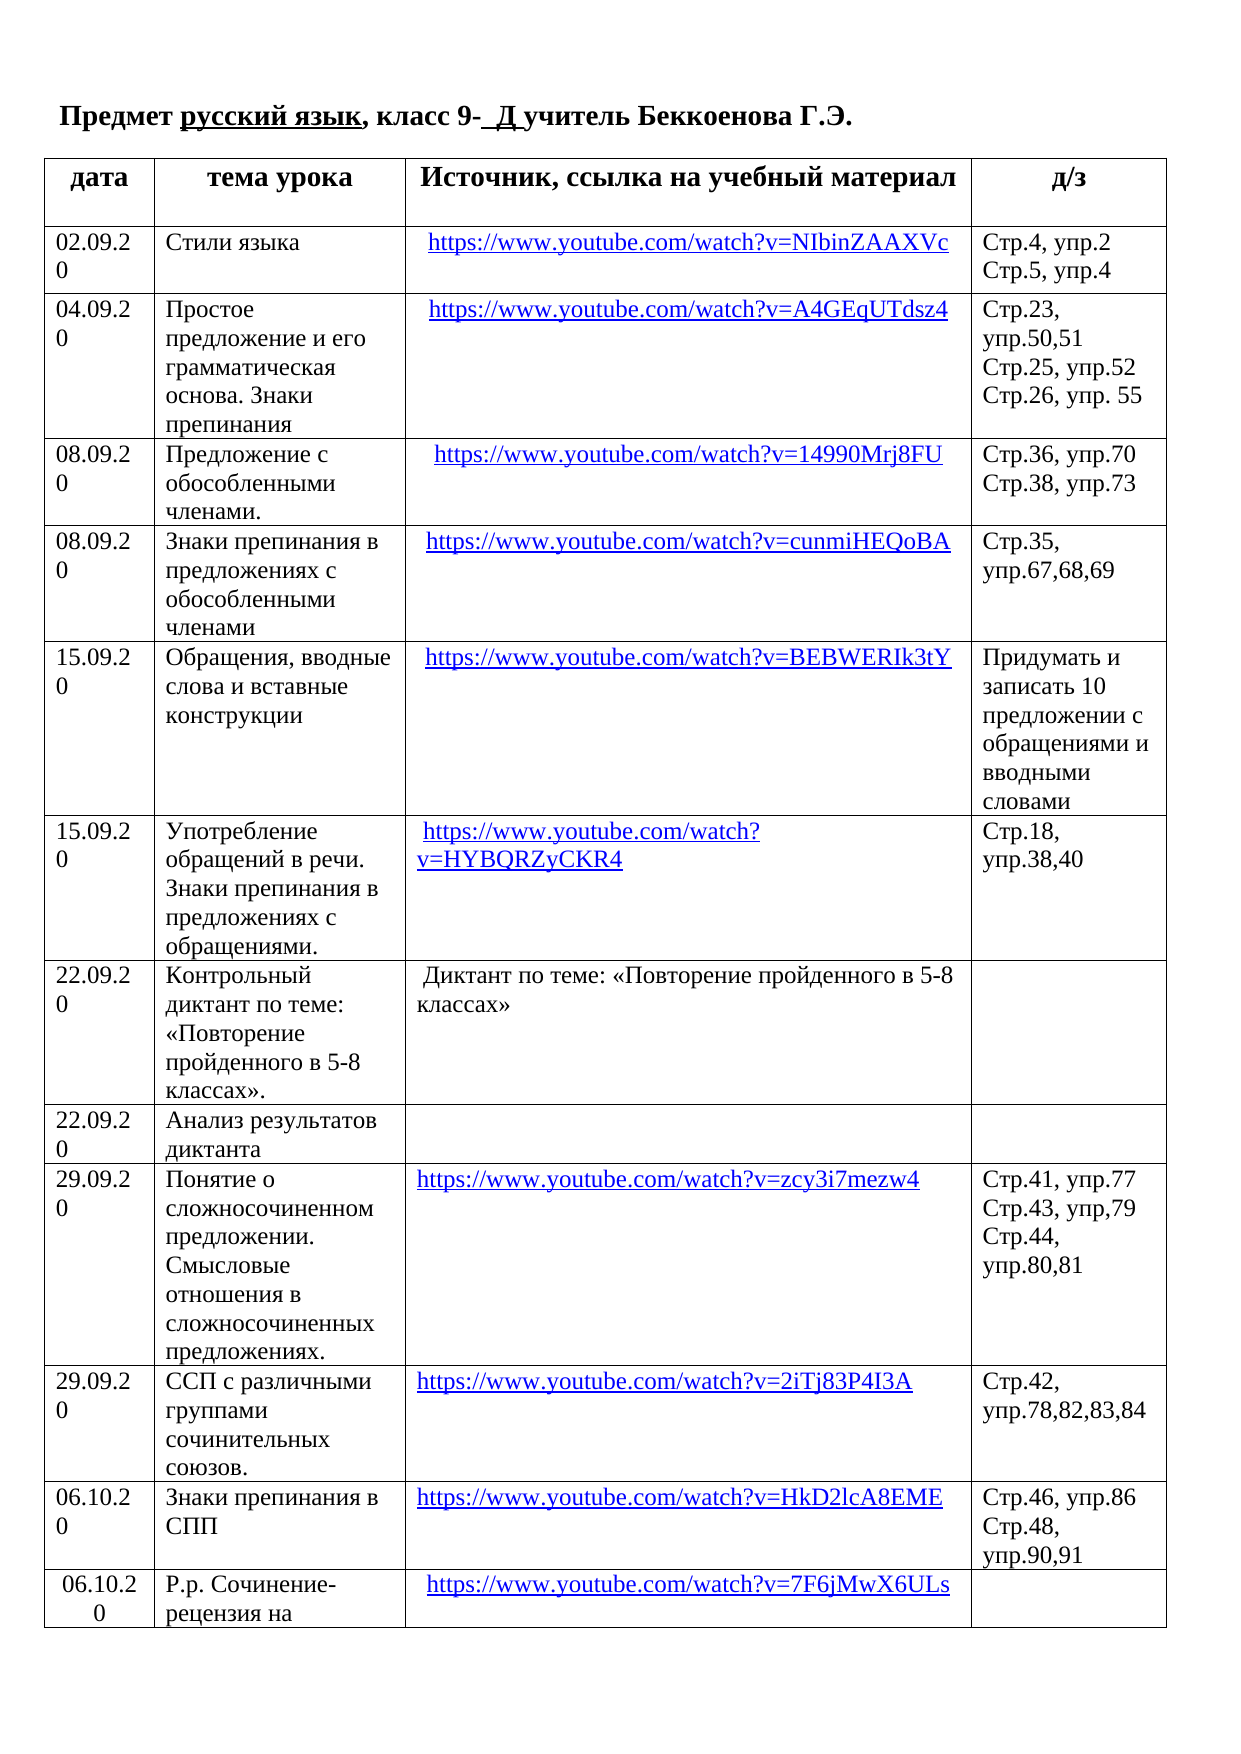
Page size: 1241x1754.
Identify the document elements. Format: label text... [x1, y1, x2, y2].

table_cell https://www.youtube.com/watch?v=14990Mrj8FU [406, 439, 971, 525]
table_cell 29.09.20 [45, 1164, 154, 1365]
table_cell Простое предложение и его грамматическая основа. Знаки препинания [155, 294, 405, 438]
table_cell Обращения, вводные слова и вставные конструкции [155, 642, 405, 815]
table_cell https://www.youtube.com/watch?v=HkD2lcA8EME [406, 1482, 971, 1568]
table_header Источник, ссылка на учебный материал [406, 159, 971, 226]
table_cell 04.09.20 [45, 294, 154, 438]
table_cell Стр.35, упр.67,68,69 [972, 526, 1166, 641]
table_cell 29.09.20 [45, 1366, 154, 1481]
table_cell https://www.youtube.com/watch?v=BEBWERIk3tY [406, 642, 971, 815]
table_cell Стр.23, упр.50,51 Стр.25, упр.52 Стр.26, упр. 55 [972, 294, 1166, 438]
table_cell https://www.youtube.com/watch?v=cunmiHEQoBA [406, 526, 971, 641]
table_header д/з [972, 159, 1166, 226]
table_cell Предложение с обособленными членами. [155, 439, 405, 525]
table_cell 08.09.20 [45, 526, 154, 641]
table_cell Анализ результатов диктанта [155, 1105, 405, 1163]
table_cell https://www.youtube.com/watch?v=HYBQRZyCKR4 [406, 816, 971, 959]
table_cell Понятие о сложносочиненном предложении. Смысловые отношения в сложносочиненных предложениях. [155, 1164, 405, 1365]
table_cell ССП с различными группами сочинительных союзов. [155, 1366, 405, 1481]
table_cell Стр.18, упр.38,40 [972, 816, 1166, 959]
table_cell 15.09.20 [45, 816, 154, 959]
table_cell [972, 1105, 1166, 1163]
table_cell Стр.42, упр.78,82,83,84 [972, 1366, 1166, 1481]
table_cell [155, 1570, 405, 1627]
table_cell https://www.youtube.com/watch?v=2iTj83P4I3A [406, 1366, 971, 1481]
table_cell [406, 1105, 971, 1163]
table_cell 06.10.20 [45, 1482, 154, 1568]
table_cell Знаки препинания в СПП [155, 1482, 405, 1568]
table_cell Стр.41, упр.77 Стр.43, упр,79 Стр.44, упр.80,81 [972, 1164, 1166, 1365]
table_cell [972, 1570, 1166, 1627]
table_cell Употребление обращений в речи. Знаки препинания в предложениях с обращениями. [155, 816, 405, 959]
table_header дата [45, 159, 154, 226]
table_cell Стр.4, упр.2 Стр.5, упр.4 [972, 227, 1166, 293]
table_header тема урока [155, 159, 405, 226]
table_cell Знаки препинания в предложениях с обособленными членами [155, 526, 405, 641]
table_cell https://www.youtube.com/watch?v=NIbinZAAXVc [406, 227, 971, 293]
table_cell https://www.youtube.com/watch?v=zcy3i7mezw4 [406, 1164, 971, 1365]
table_cell 02.09.20 [45, 227, 154, 293]
table_cell 15.09.20 [45, 642, 154, 815]
table_cell 22.09.20 [45, 961, 154, 1104]
table_cell Стили языка [155, 227, 405, 293]
table_cell 22.09.20 [45, 1105, 154, 1163]
table_cell Стр.36, упр.70 Стр.38, упр.73 [972, 439, 1166, 525]
table_cell 08.09.20 [45, 439, 154, 525]
table_cell [972, 961, 1166, 1104]
table_cell Контрольный диктант по теме: «Повторение пройденного в 5-8 классах». [155, 961, 405, 1104]
table_cell Диктант по теме: «Повторение пройденного в 5-8 классах» [406, 961, 971, 1104]
text Предмет русский язык, класс 9- Д учитель Беккоенова Г.Э. [59, 98, 1196, 132]
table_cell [406, 1570, 971, 1627]
table_cell Придумать и записать 10 предложении с обращениями и вводными словами [972, 642, 1166, 815]
table_cell 06.10.20 [45, 1570, 154, 1627]
table_cell https://www.youtube.com/watch?v=A4GEqUTdsz4 [406, 294, 971, 438]
table_cell Стр.46, упр.86 Стр.48, упр.90,91 [972, 1482, 1166, 1568]
